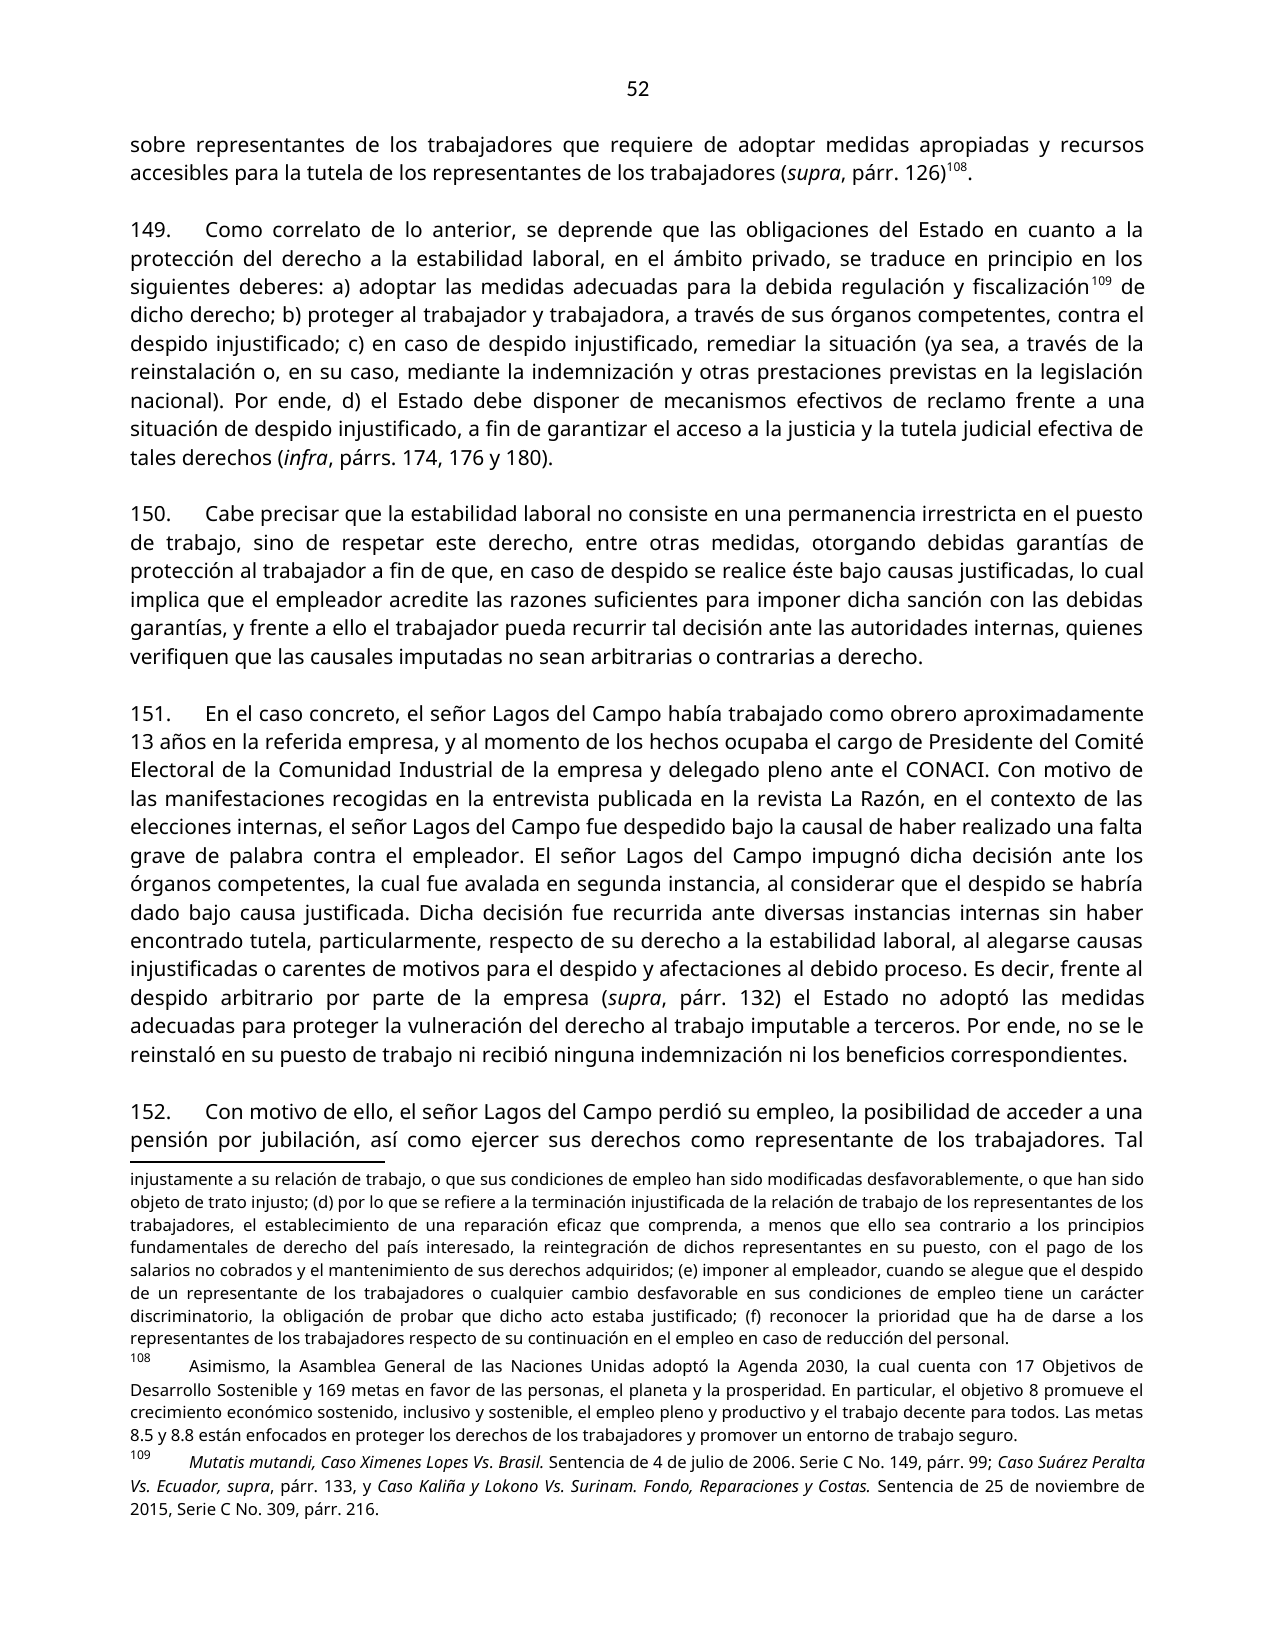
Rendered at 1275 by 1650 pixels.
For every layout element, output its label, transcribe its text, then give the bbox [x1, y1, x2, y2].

list A manera ilustrativa, el Convenio 158 de la Organización International del Trabajo (en adelante OIT), sobre la terminación de la relación de trabajo (1982), dispone que el derecho al trabajo incluye la legalidad del despido en su artículo 4 e impone, en particular, la necesidad de ofrecer motivos válidos para el despido, así como el derecho a recursos jurídicos efectivos en caso de despido improcedente. En similar sentido se encuentra lo dispuesto en la Recomendación No. 143 de la OIT sobre representantes de los trabajadores que requiere de adoptar medidas apropiadas y recursos accesibles para la tutela de los representantes de los trabajadores (supra, párr. 126). [130, 130, 1145, 187]
list Cabe precisar que la estabilidad laboral no consiste en una permanencia irrestricta en el puesto de trabajo, sino de respetar este derecho, entre otras medidas, otorgando debidas garantías de protección al trabajador a fin de que, en caso de despido se realice éste bajo causas justificadas, lo cual implica que el empleador acredite las razones suficientes para imponer dicha sanción con las debidas garantías, y frente a ello el trabajador pueda recurrir tal decisión ante las autoridades internas, quienes verifiquen que las causales imputadas no sean arbitrarias o contrarias a derecho. [130, 499, 1145, 670]
list Como correlato de lo anterior, se deprende que las obligaciones del Estado en cuanto a la protección del derecho a la estabilidad laboral, en el ámbito privado, se traduce en principio en los siguientes deberes: a) adoptar las medidas adecuadas para la debida regulación y fiscalización de dicho derecho; b) proteger al trabajador y trabajadora, a través de sus órganos competentes, contra el despido injustificado; c) en caso de despido injustificado, remediar la situación (ya sea, a través de la reinstalación o, en su caso, mediante la indemnización y otras prestaciones previstas en la legislación nacional). Por ende, d) el Estado debe disponer de mecanismos efectivos de reclamo frente a una situación de despido injustificado, a fin de garantizar el acceso a la justicia y la tutela judicial efectiva de tales derechos (infra, párrs. 174, 176 y 180). [130, 215, 1145, 471]
list Con motivo de ello, el señor Lagos del Campo perdió su empleo, la posibilidad de acceder a una pensión por jubilación, así como ejercer sus derechos como representante de los trabajadores. Tal incidente tuvo como consecuencia ciertas repercusiones en su vida profesional, personal y familiar (supra, párr. 72). Al respecto, Lagos del Campo declaró en la audiencia pública ante la Corte que entre las consecuencias de su despido fueron las siguientes: [130, 1097, 1145, 1154]
list En el caso concreto, el señor Lagos del Campo había trabajado como obrero aproximadamente 13 años en la referida empresa, y al momento de los hechos ocupaba el cargo de Presidente del Comité Electoral de la Comunidad Industrial de la empresa y delegado pleno ante el CONACI. Con motivo de las manifestaciones recogidas en la entrevista publicada en la revista La Razón, en el contexto de las elecciones internas, el señor Lagos del Campo fue despedido bajo la causal de haber realizado una falta grave de palabra contra el empleador. El señor Lagos del Campo impugnó dicha decisión ante los órganos competentes, la cual fue avalada en segunda instancia, al considerar que el despido se habría dado bajo causa justificada. Dicha decisión fue recurrida ante diversas instancias internas sin haber encontrado tutela, particularmente, respecto de su derecho a la estabilidad laboral, al alegarse causas injustificadas o carentes de motivos para el despido y afectaciones al debido proceso. Es decir, frente al despido arbitrario por parte de la empresa (supra, párr. 132) el Estado no adoptó las medidas adecuadas para proteger la vulneración del derecho al trabajo imputable a terceros. Por ende, no se le reinstaló en su puesto de trabajo ni recibió ninguna indemnización ni los beneficios correspondientes. [130, 699, 1145, 1068]
